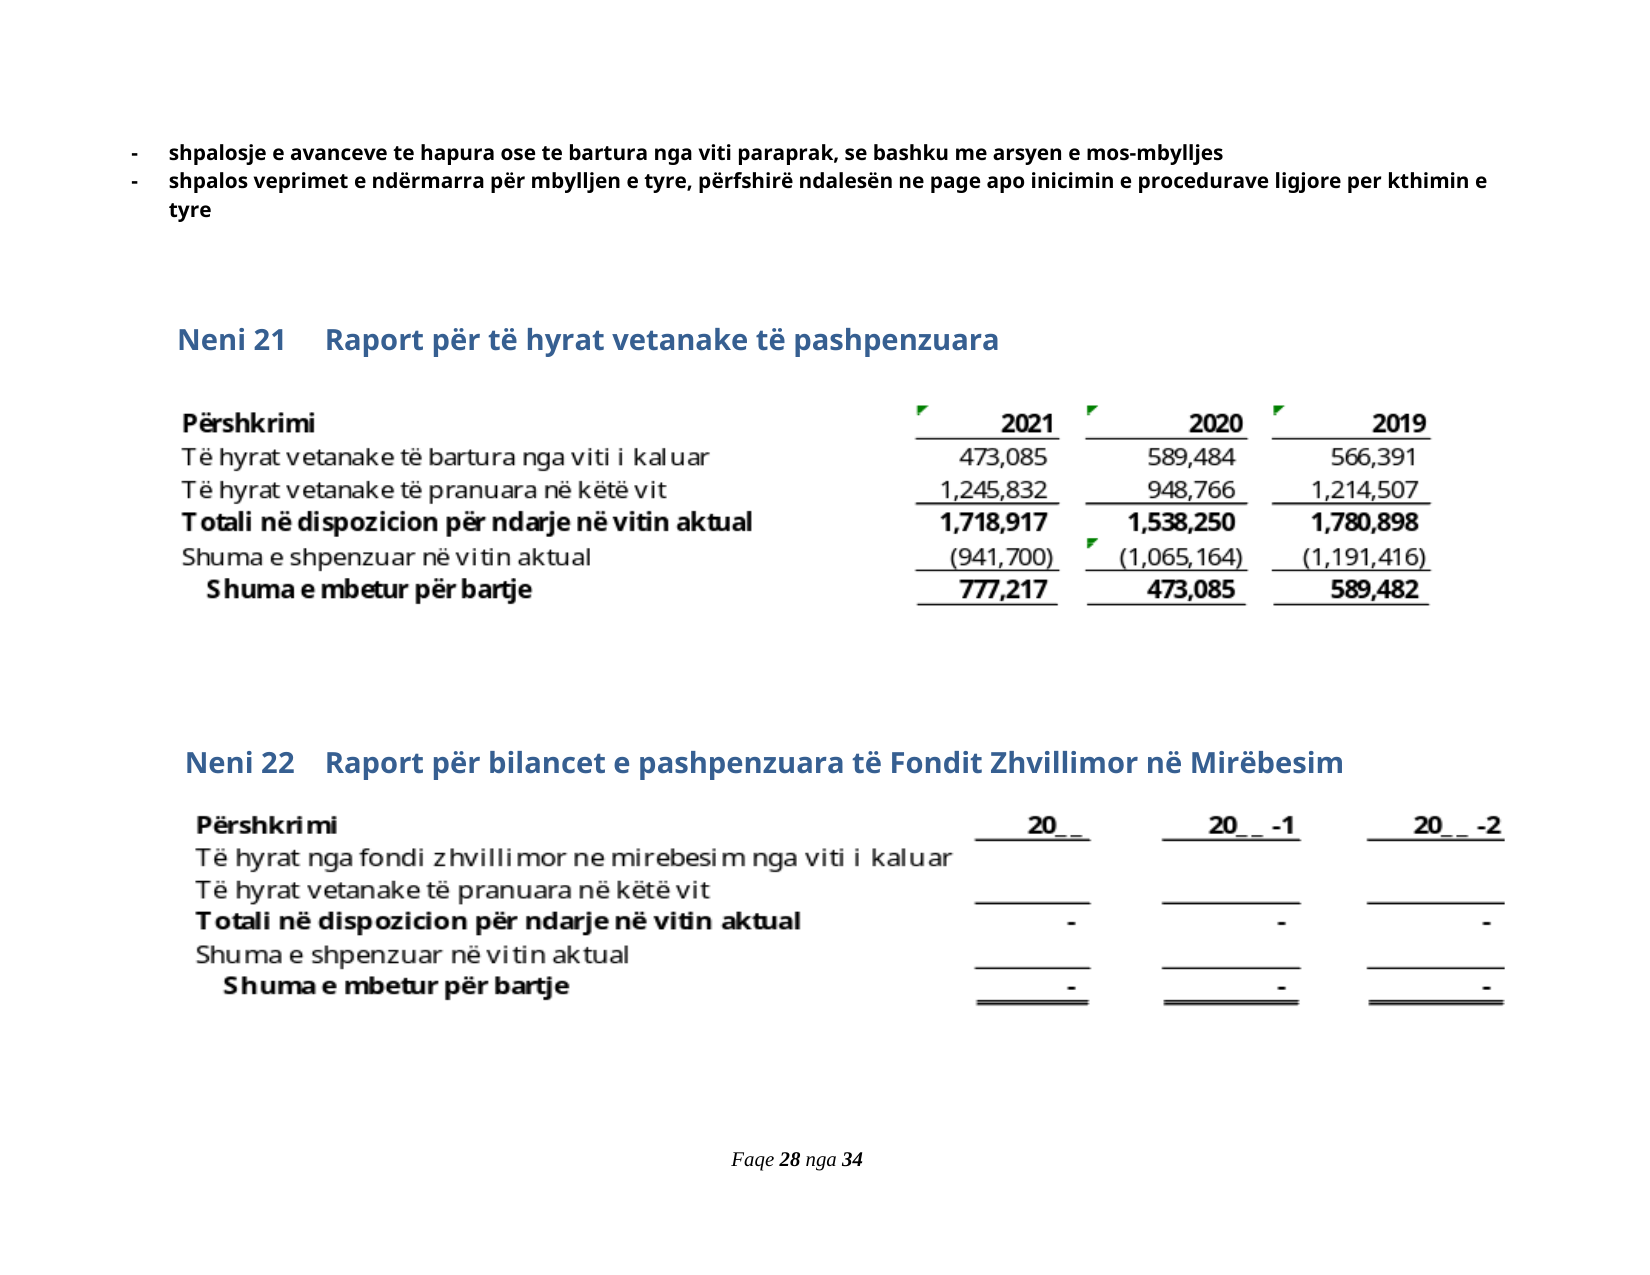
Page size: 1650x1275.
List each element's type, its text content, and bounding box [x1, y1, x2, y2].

list shpalos veprimet e ndërmarra për mbylljen e tyre, përfshirë ndalesën ne page apo inicimin e procedurave ligjore per kthimin e tyre [131, 166, 1500, 223]
text Neni 22 Raport për bilancet e pashpenzuara të Fondit Zhvillimor në Mirëbesim [94, 743, 1500, 782]
list shpalosje e avanceve te hapura ose te bartura nga viti paraprak, se bashku me arsyen e mos-mbylljes [131, 138, 1500, 166]
text Neni 21 Raport për të hyrat vetanake të pashpenzuara [94, 320, 1500, 359]
